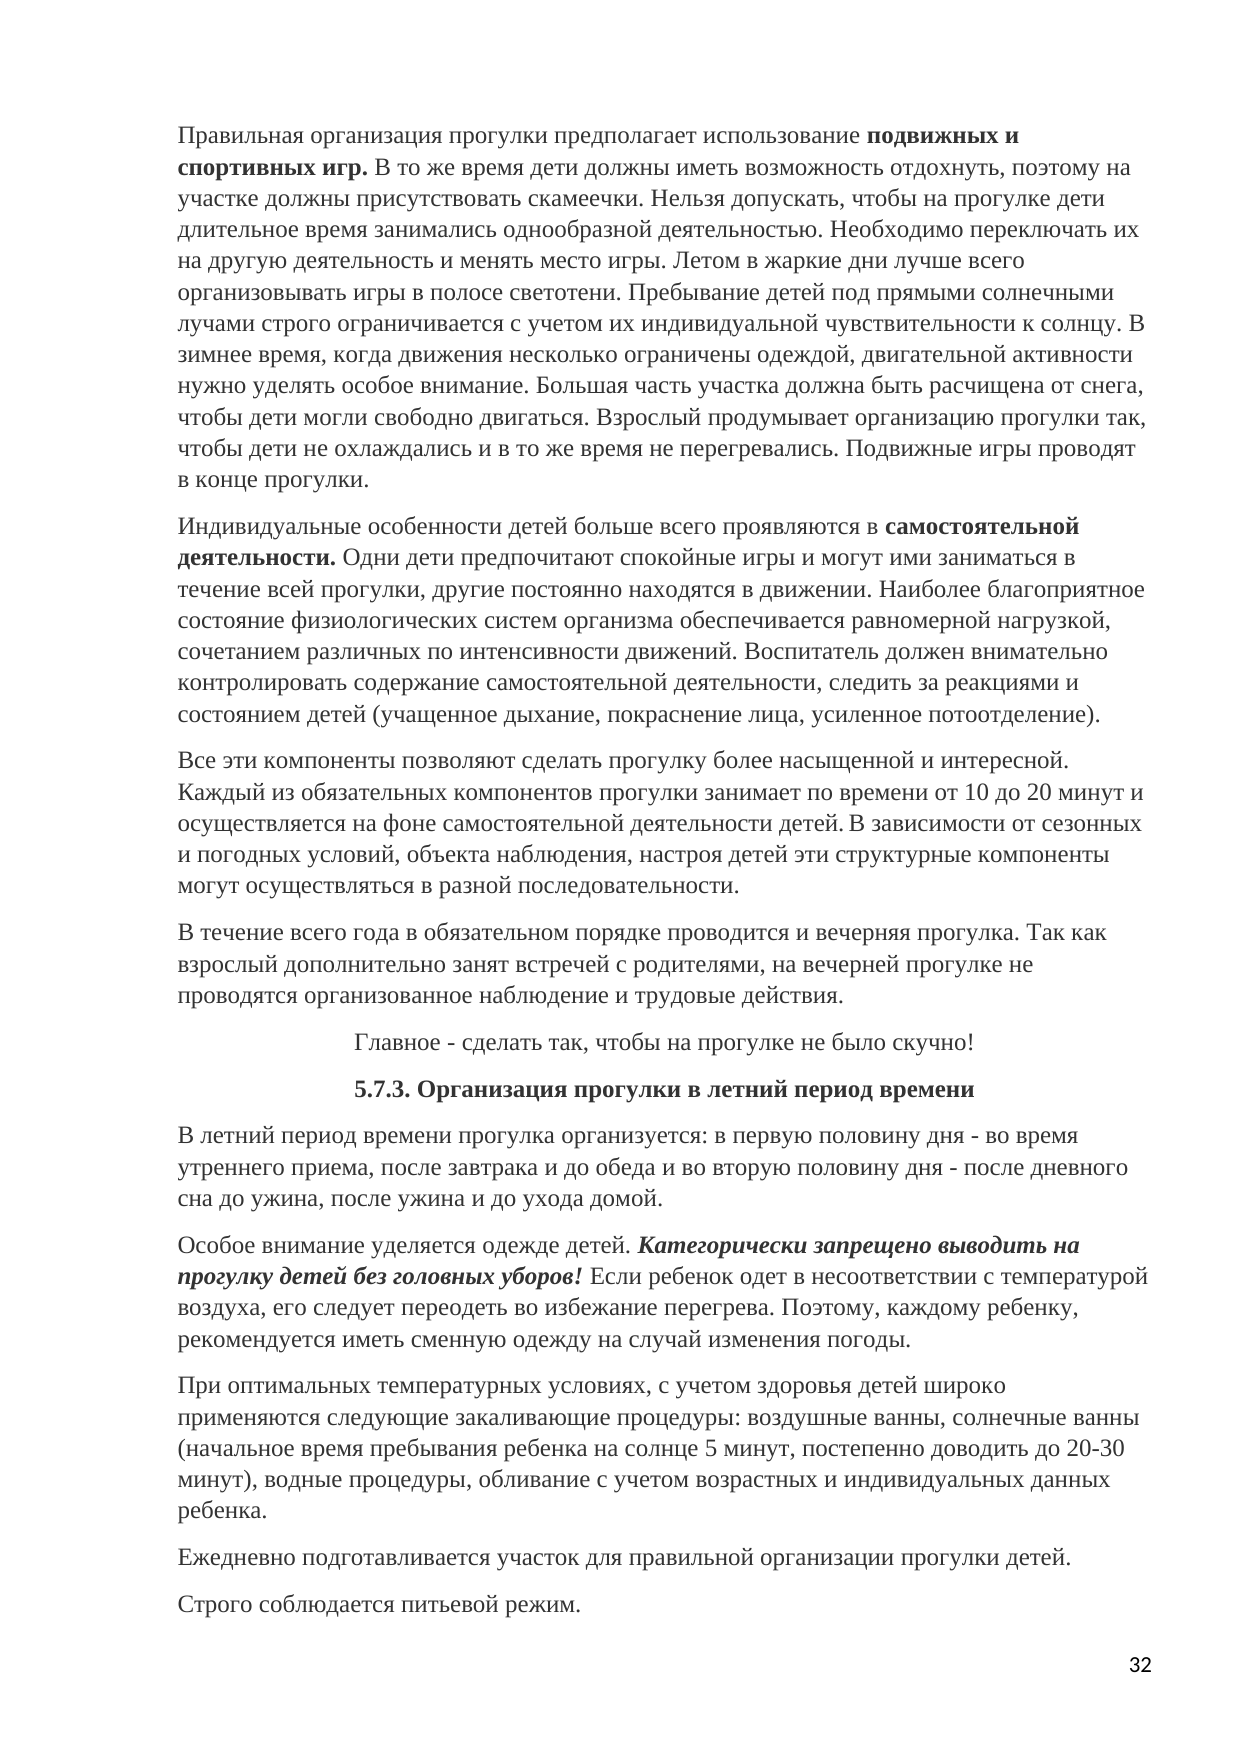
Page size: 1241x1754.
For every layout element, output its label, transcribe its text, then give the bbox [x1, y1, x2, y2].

text Правильная организация прогулки предполагает использование подвижных и спортивных игр. В то же время дети должны иметь возможность отдохнуть, поэтому на участке должны присутствовать скамеечки. Нельзя допускать, чтобы на прогулке дети длительное время занимались однообразной деятельностью. Необходимо переключать их на другую деятельность и менять место игры. Летом в жаркие дни лучше всего организовывать игры в полосе светотени. Пребывание детей под прямыми солнечными лучами строго ограничивается с учетом их индивидуальной чувствительности к солнцу. В зимнее время, когда движения несколько ограничены одеждой, двигательной активности нужно уделять особое внимание. Большая часть участка должна быть расчищена от снега, чтобы дети могли свободно двигаться. Взрослый продумывает организацию прогулки так, чтобы дети не охлаждались и в то же время не перегревались. Подвижные игры проводят в конце прогулки. [177, 118, 1152, 493]
text При оптимальных температурных условиях, с учетом здоровья детей широко применяются следующие закаливающие процедуры: воздушные ванны, солнечные ванны (начальное время пребывания ребенка на солнце 5 минут, постепенно доводить до 20-30 минут), водные процедуры, обливание с учетом возрастных и индивидуальных данных ребенка. [177, 1368, 1152, 1524]
text 5.7.3. Организация прогулки в летний период времени [177, 1071, 1152, 1102]
text Индивидуальные особенности детей больше всего проявляются в самостоятельной деятельности. Одни дети предпочитают спокойные игры и могут ими заниматься в течение всей прогулки, другие постоянно находятся в движении. Наиболее благоприятное состояние физиологических систем организма обеспечивается равномерной нагрузкой, сочетанием различных по интенсивности движений. Воспитатель должен внимательно контролировать содержание самостоятельной деятельности, следить за реакциями и состоянием детей (учащенное дыхание, покраснение лица, усиленное потоотделение). [177, 509, 1152, 727]
text В течение всего года в обязательном порядке проводится и вечерняя прогулка. Так как взрослый дополнительно занят встречей с родителями, на вечерней прогулке не проводятся организованное наблюдение и трудовые действия. [177, 915, 1152, 1009]
text Особое внимание уделяется одежде детей. Категорически запрещено выводить на прогулку детей без головных уборов! Если ребенок одет в несоответствии с температурой воздуха, его следует переодеть во избежание перегрева. Поэтому, каждому ребенку, рекомендуется иметь сменную одежду на случай изменения погоды. [177, 1227, 1152, 1352]
text Главное - сделать так, чтобы на прогулке не было скучно! [177, 1024, 1152, 1056]
text Ежедневно подготавливается участок для правильной организации прогулки детей. [177, 1540, 1152, 1571]
text Строго соблюдается питьевой режим. [177, 1587, 1152, 1618]
text В летний период времени прогулка организуется: в первую половину дня - во время утреннего приема, после завтрака и до обеда и во вторую половину дня - после дневного сна до ужина, после ужина и до ухода домой. [177, 1118, 1152, 1212]
text Все эти компоненты позволяют сделать прогулку более насыщенной и интересной. Каждый из обязательных компонентов прогулки занимает по времени от 10 до 20 минут и осуществляется на фоне самостоятельной деятельности детей. В зависимости от сезонных и погодных условий, объекта наблюдения, настроя детей эти структурные компоненты могут осуществляться в разной последовательности. [177, 743, 1152, 899]
